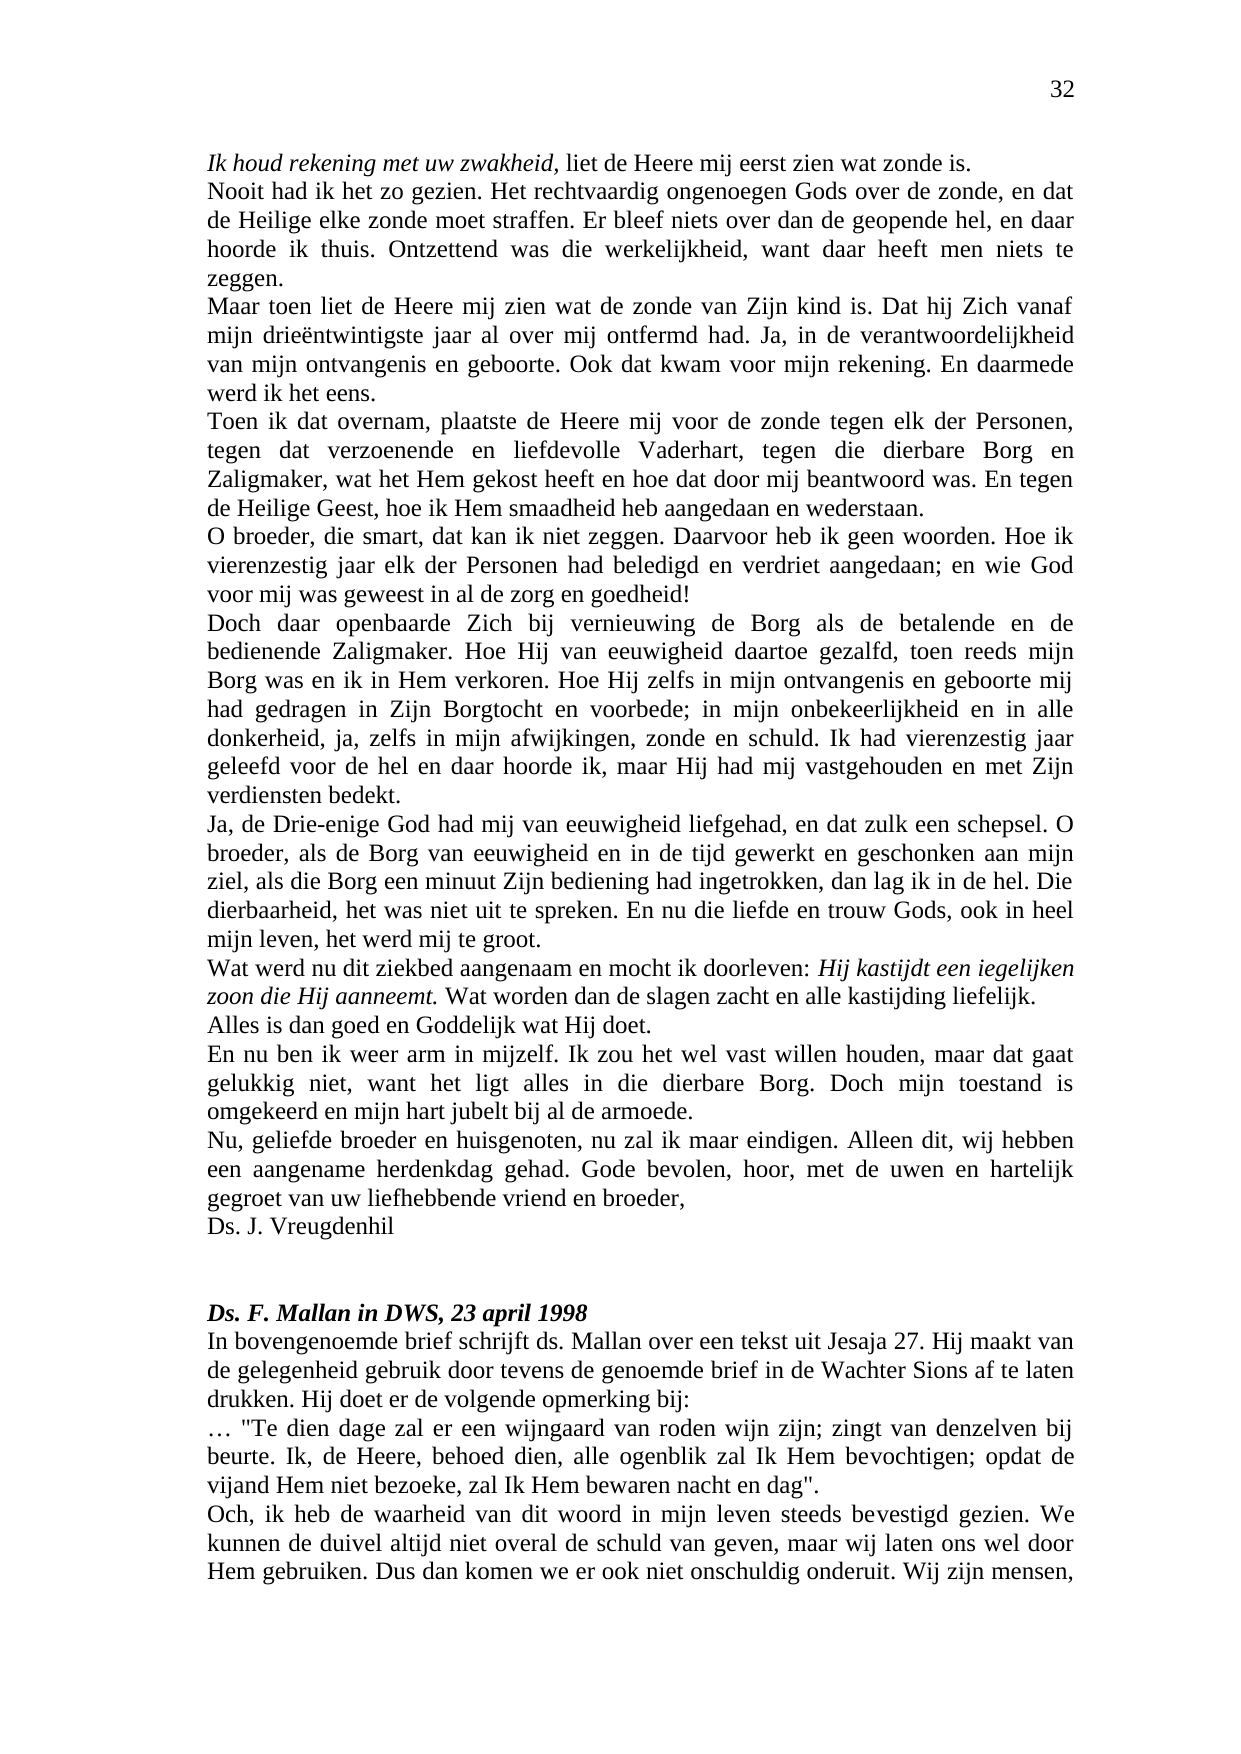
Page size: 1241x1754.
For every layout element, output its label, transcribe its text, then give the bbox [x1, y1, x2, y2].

text O broeder, die smart, dat kan ik niet zeggen. Daarvoor heb ik geen woorden. Hoe ik vierenzestig jaar elk der Personen had beledigd en verdriet aangedaan; en wie God voor mij was geweest in al de zorg en goedheid! [207, 521, 1075, 608]
text … "Te dien dage zal er een wijngaard van roden wijn zijn; zingt van denzelven bij beurte. Ik, de Heere, behoed dien, alle ogenblik zal Ik Hem bevochtigen; opdat de vijand Hem niet bezoeke, zal Ik Hem bewaren nacht en dag". [207, 1413, 1075, 1499]
text Toen ik dat overnam, plaatste de Heere mij voor de zonde tegen elk der Personen, tegen dat verzoenende en liefdevolle Vaderhart, tegen die dierbare Borg en Zaligmaker, wat het Hem gekost heeft en hoe dat door mij beantwoord was. En tegen de Heilige Geest, hoe ik Hem smaadheid heb aangedaan en wederstaan. [207, 406, 1075, 521]
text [207, 1499, 1075, 1585]
text Ja, de Drie-enige God had mij van eeuwigheid liefgehad, en dat zulk een schepsel. O broeder, als de Borg van eeuwigheid en in de tijd gewerkt en geschonken aan mijn ziel, als die Borg een minuut Zijn bediening had ingetrokken, dan lag ik in de hel. Die dierbaarheid, het was niet uit te spreken. En nu die liefde en trouw Gods, ook in heel mijn leven, het werd mij te groot. [207, 809, 1075, 953]
text Ds. F. Mallan in DWS, 23 april 1998 [207, 1298, 1075, 1326]
text Wat werd nu dit ziekbed aangenaam en mocht ik doorleven: Hij kastijdt een iegelijken zoon die Hij aanneemt. Wat worden dan de slagen zacht en alle kastijding liefelijk. [207, 953, 1075, 1010]
text Maar toen liet de Heere mij zien wat de zonde van Zijn kind is. Dat hij Zich vanaf mijn drieëntwintigste jaar al over mij ontfermd had. Ja, in de verantwoordelijkheid van mijn ontvangenis en geboorte. Ook dat kwam voor mijn rekening. En daarmede werd ik het eens. [207, 291, 1075, 406]
text Nu, geliefde broeder en huisgenoten, nu zal ik maar eindigen. Alleen dit, wij hebben een aangename herdenkdag gehad. Gode bevolen, hoor, met de uwen en hartelijk gegroet van uw liefhebbende vriend en broeder, [207, 1125, 1075, 1211]
text En nu ben ik weer arm in mijzelf. Ik zou het wel vast willen houden, maar dat gaat gelukkig niet, want het ligt alles in die dierbare Borg. Doch mijn toestand is omgekeerd en mijn hart jubelt bij al de armoede. [207, 1039, 1075, 1125]
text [207, 148, 1075, 176]
text Ds. J. Vreugdenhil [207, 1211, 1075, 1240]
text Alles is dan goed en Goddelijk wat Hij doet. [207, 1010, 1075, 1039]
text Nooit had ik het zo gezien. Het rechtvaardig ongenoegen Gods over de zonde, en dat de Heilige elke zonde moet straffen. Er bleef niets over dan de geopende hel, en daar hoorde ik thuis. Ontzettend was die werkelijkheid, want daar heeft men niets te zeggen. [207, 176, 1075, 291]
text Doch daar openbaarde Zich bij vernieuwing de Borg als de betalende en de bedienende Zaligmaker. Hoe Hij van eeuwigheid daartoe gezalfd, toen reeds mijn Borg was en ik in Hem verkoren. Hoe Hij zelfs in mijn ontvangenis en geboorte mij had gedragen in Zijn Borgtocht en voorbede; in mijn onbekeerlijkheid en in alle donkerheid, ja, zelfs in mijn afwijkingen, zonde en schuld. Ik had vierenzestig jaar geleefd voor de hel en daar hoorde ik, maar Hij had mij vastgehouden en met Zijn verdiensten bedekt. [207, 608, 1075, 809]
text In bovengenoemde brief schrijft ds. Mallan over een tekst uit Jesaja 27. Hij maakt van de gelegenheid gebruik door tevens de genoemde brief in de Wachter Sions af te laten drukken. Hij doet er de volgende opmerking bij: [207, 1326, 1075, 1413]
